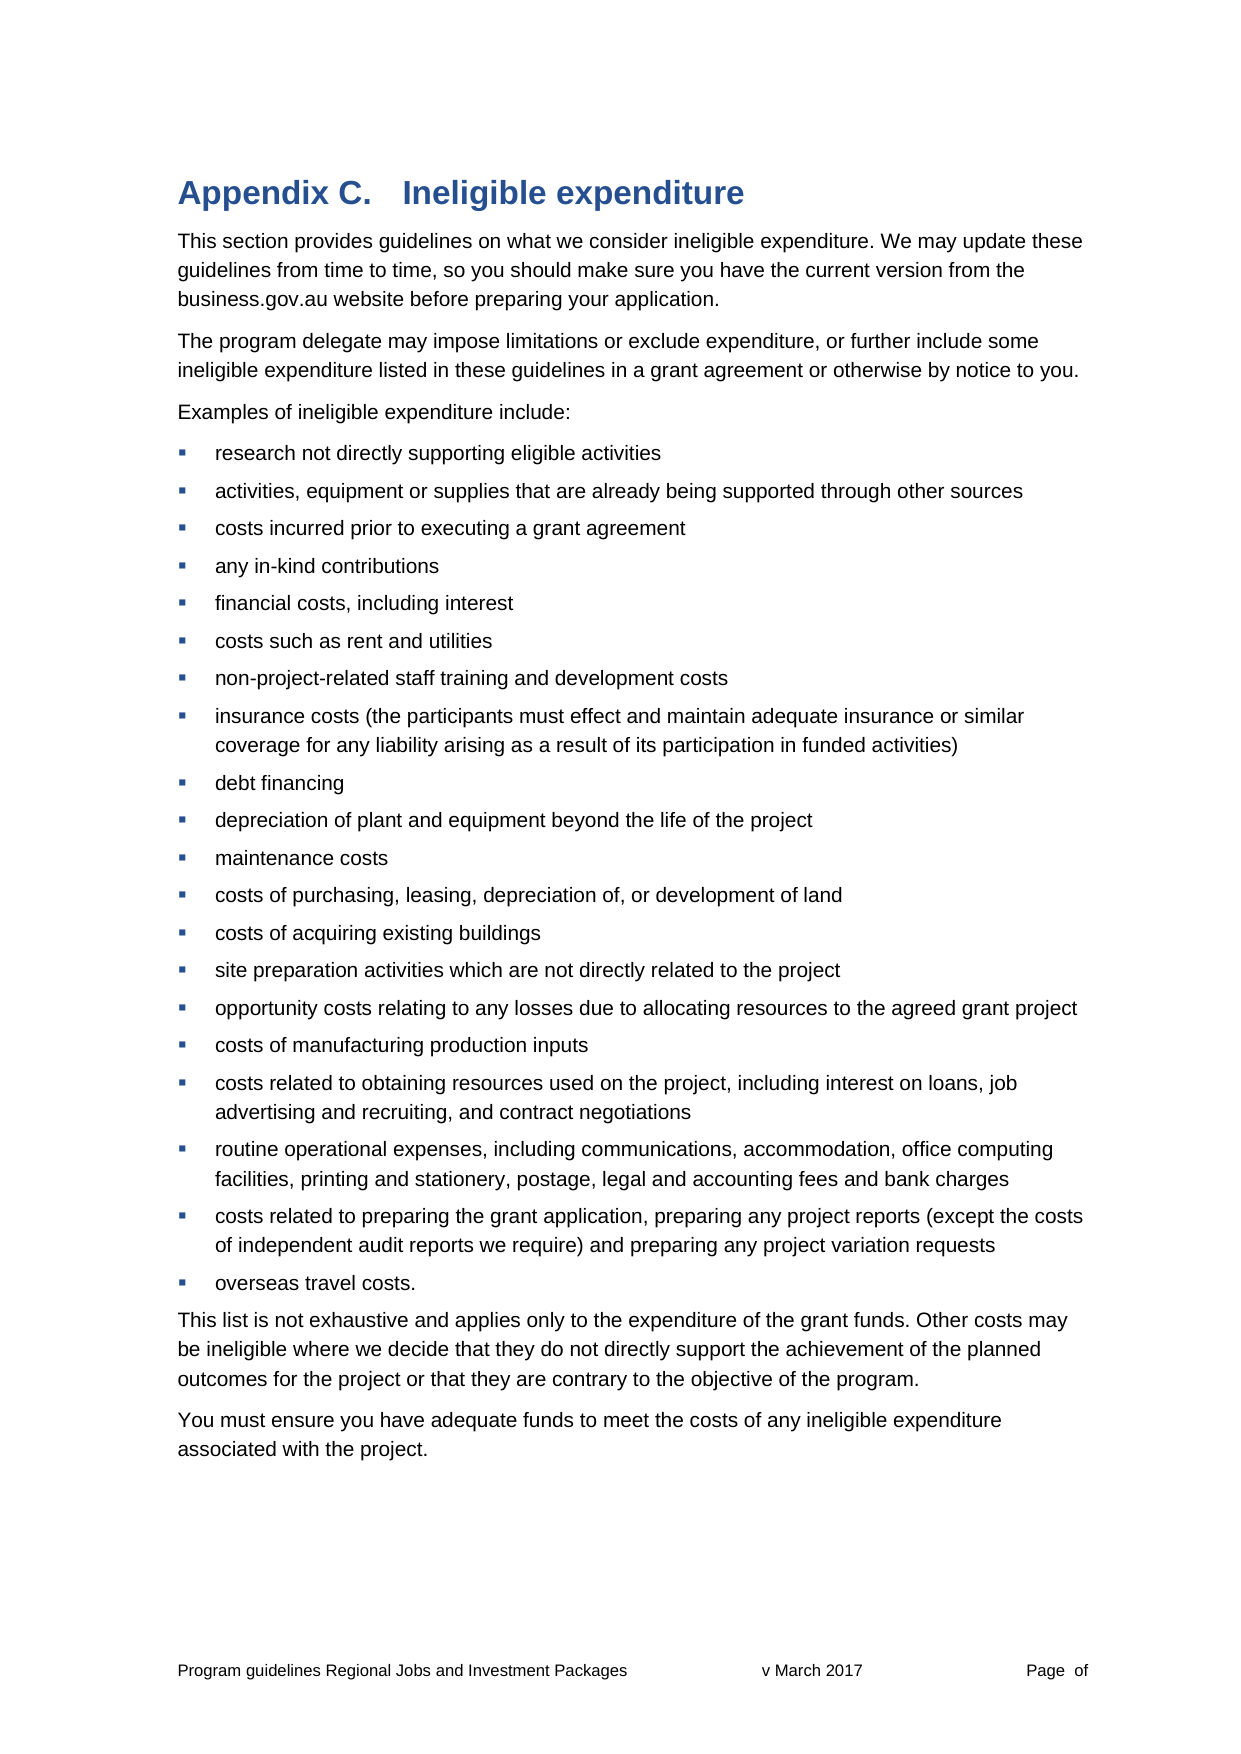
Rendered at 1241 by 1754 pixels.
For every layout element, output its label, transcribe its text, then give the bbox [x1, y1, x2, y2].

text You must ensure you have adequate funds to meet the costs of any ineligible expenditure associated with the project. [177, 1403, 1092, 1461]
list overseas travel costs. [177, 1265, 1092, 1294]
list maintenance costs [177, 840, 1092, 869]
list costs related to obtaining resources used on the project, including interest on loans, job advertising and recruiting, and contract negotiations [177, 1065, 1092, 1124]
list opportunity costs relating to any losses due to allocating resources to the agreed grant project [177, 990, 1092, 1019]
list research not directly supporting eligible activities [177, 436, 1092, 465]
subtitle Ineligible expenditure [177, 173, 1092, 211]
list any in-kind contributions [177, 549, 1092, 578]
list costs incurred prior to executing a grant agreement [177, 511, 1092, 540]
list insurance costs (the participants must effect and maintain adequate insurance or similar coverage for any liability arising as a result of its participation in funded activities) [177, 699, 1092, 757]
list costs of purchasing, leasing, depreciation of, or development of land [177, 878, 1092, 907]
list costs such as rent and utilities [177, 624, 1092, 653]
list non-project-related staff training and development costs [177, 661, 1092, 690]
list financial costs, including interest [177, 586, 1092, 615]
list depreciation of plant and equipment beyond the life of the project [177, 803, 1092, 832]
text This list is not exhaustive and applies only to the expenditure of the grant funds. Other costs may be ineligible where we decide that they do not directly support the achievement of the planned outcomes for the project or that they are contrary to the objective of the program. [177, 1303, 1092, 1390]
list routine operational expenses, including communications, accommodation, office computing facilities, printing and stationery, postage, legal and accounting fees and bank charges [177, 1132, 1092, 1190]
list activities, equipment or supplies that are already being supported through other sources [177, 474, 1092, 503]
text The program delegate may impose limitations or exclude expenditure, or further include some ineligible expenditure listed in these guidelines in a grant agreement or otherwise by notice to you. [177, 324, 1092, 382]
list costs related to preparing the grant application, preparing any project reports (except the costs of independent audit reports we require) and preparing any project variation requests [177, 1199, 1092, 1257]
list costs of manufacturing production inputs [177, 1028, 1092, 1057]
text Examples of ineligible expenditure include: [177, 394, 1092, 424]
text This section provides guidelines on what we consider ineligible expenditure. We may update these guidelines from time to time, so you should make sure you have the current version from the business.gov.au website before preparing your application. [177, 224, 1092, 311]
list debt financing [177, 765, 1092, 794]
list costs of acquiring existing buildings [177, 915, 1092, 944]
list site preparation activities which are not directly related to the project [177, 953, 1092, 982]
